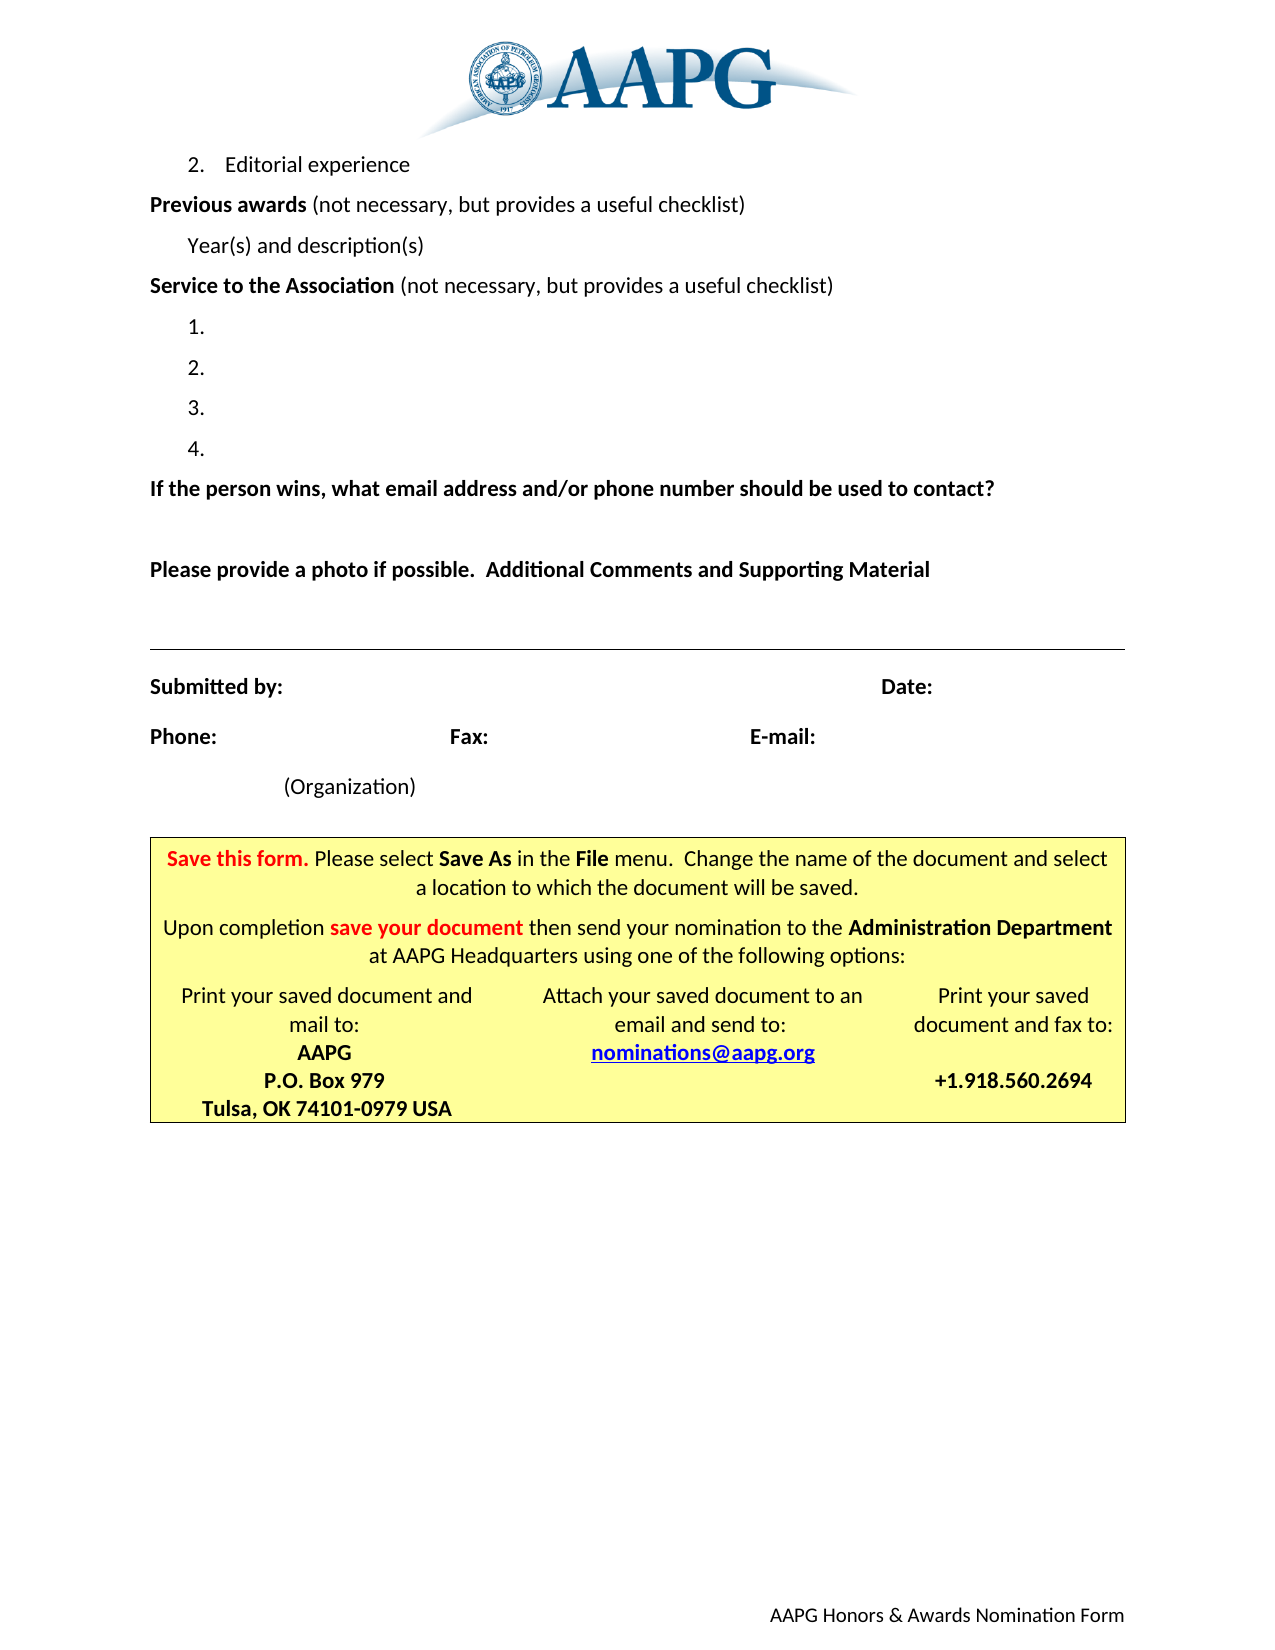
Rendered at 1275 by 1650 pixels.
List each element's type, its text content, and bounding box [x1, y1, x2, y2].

table_cell Print your saved document and fax to: +1.918.560.2694 [902, 969, 1125, 1122]
text Please provide a photo if possible. Additional Comments and Supporting Material [150, 555, 1125, 583]
list Editorial experience [187, 150, 1125, 178]
text Previous awards (not necessary, but provides a useful checklist) [150, 191, 1125, 218]
text Service to the Association (not necessary, but provides a useful checklist) [150, 272, 1125, 299]
table_cell Attach your saved document to an email and send to: nominations@aapg.org [504, 969, 902, 1122]
table_cell Print your saved document and mail to: AAPG P.O. Box 979 Tulsa, OK 74101-0979 USA [151, 969, 504, 1122]
text If the person wins, what email address and/or phone number should be used to contact? [150, 474, 1125, 502]
text (Organization) [216, 775, 1125, 800]
text Year(s) and description(s) [187, 231, 1125, 259]
text Phone: Fax: E-mail: [150, 725, 1125, 750]
text Submitted by: Date: [150, 650, 1125, 700]
picture [404, 17, 868, 149]
table_header Save this form. Please select Save As in the File menu. Change the name of the document and select a location to which the document will be saved. Upon completion save your document then send your nomination to the Administration Department at AAPG Headquarters using one of the following options: [151, 838, 1125, 969]
